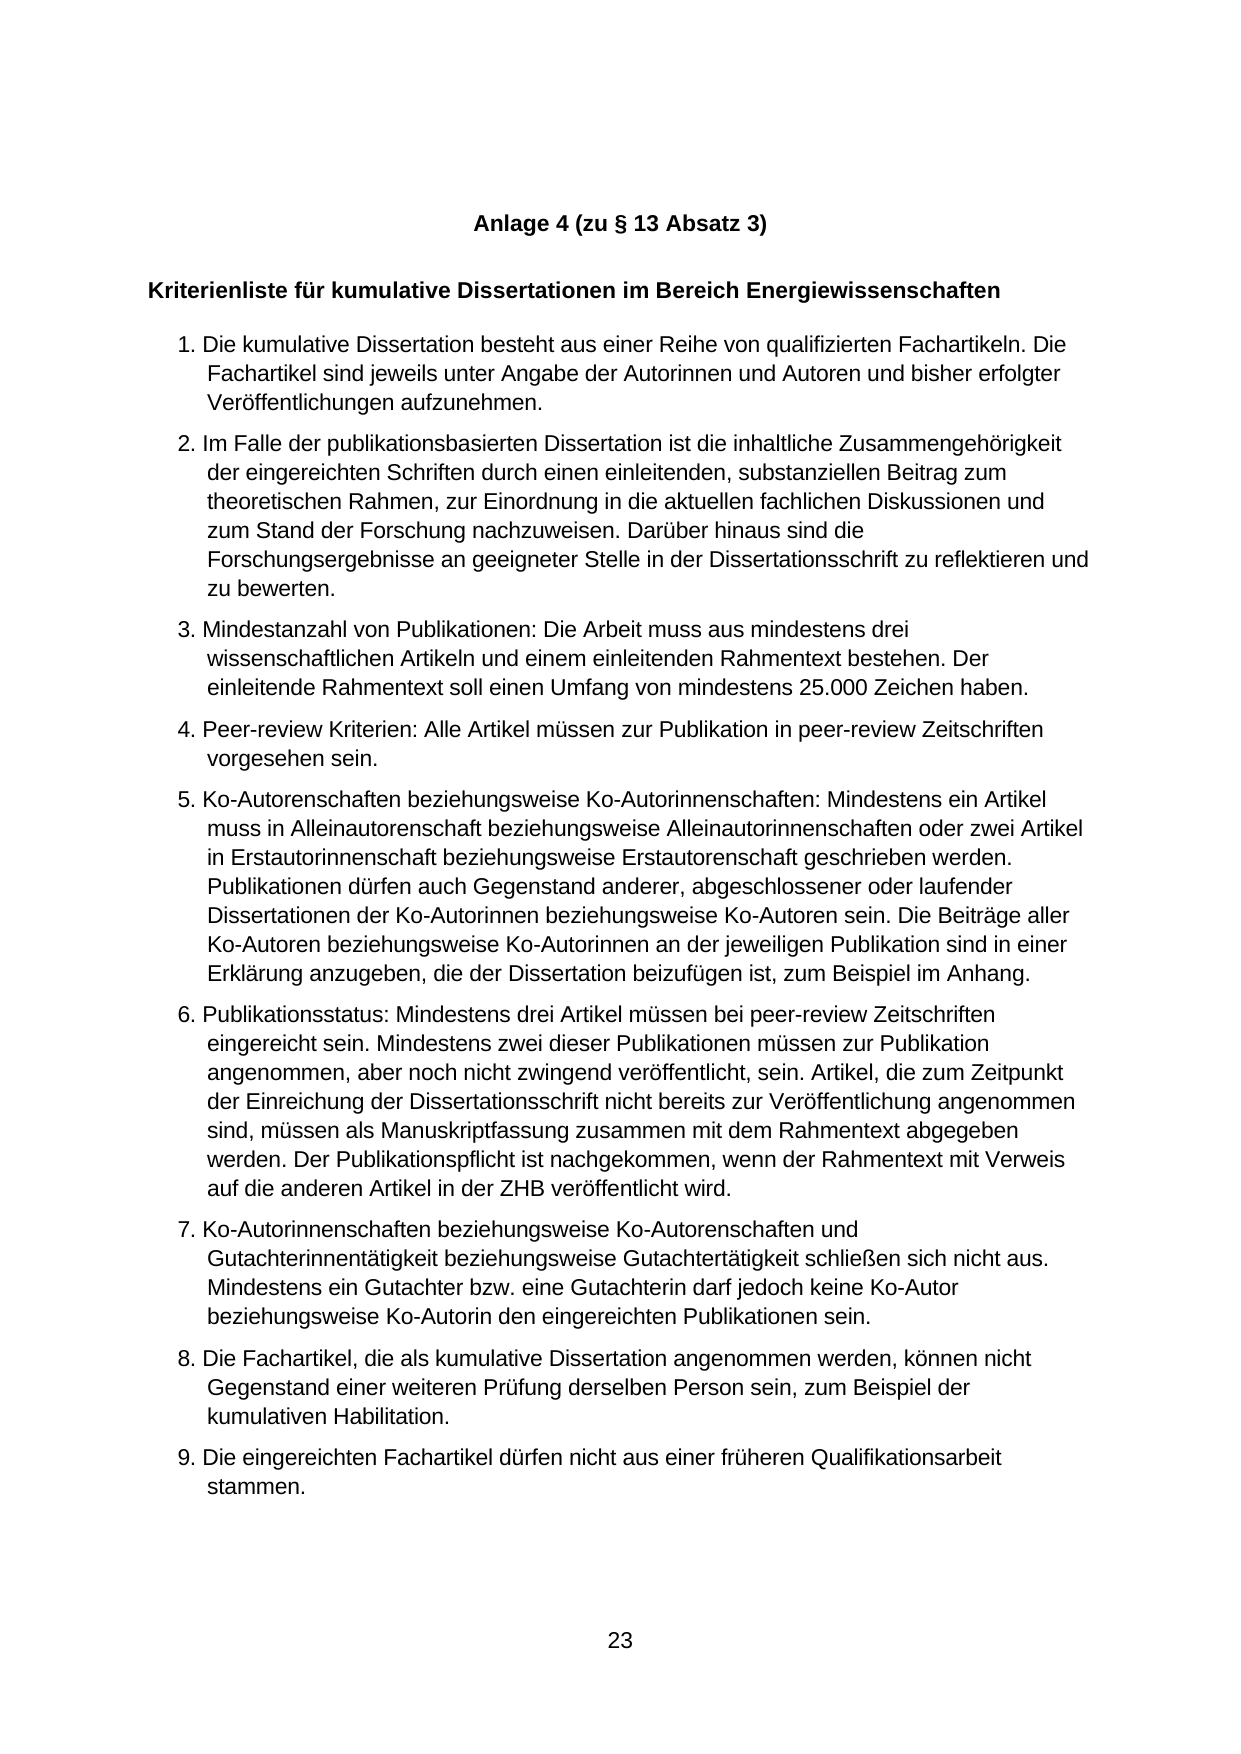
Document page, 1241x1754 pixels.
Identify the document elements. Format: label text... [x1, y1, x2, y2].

text 3. Mindestanzahl von Publikationen: Die Arbeit muss aus mindestens drei wissenschaftlichen Artikeln und einem einleitenden Rahmentext bestehen. Der einleitende Rahmentext soll einen Umfang von mindestens 25.000 Zeichen haben. [177, 616, 1093, 700]
text 7. Ko-Autorinnenschaften beziehungsweise Ko-Autorenschaften und Gutachterinnentätigkeit beziehungsweise Gutachtertätigkeit schließen sich nicht aus. Mindestens ein Gutachter bzw. eine Gutachterin darf jedoch keine Ko-Autor beziehungsweise Ko-Autorin den eingereichten Publikationen sein. [177, 1216, 1093, 1329]
text 4. Peer-review Kriterien: Alle Artikel müssen zur Publikation in peer-review Zeitschriften vorgesehen sein. [177, 716, 1093, 771]
text 2. Im Falle der publikationsbasierten Dissertation ist die inhaltliche Zusammengehörigkeit der eingereichten Schriften durch einen einleitenden, substanziellen Beitrag zum theoretischen Rahmen, zur Einordnung in die aktuellen fachlichen Diskussionen und zum Stand der Forschung nachzuweisen. Darüber hinaus sind die Forschungsergebnisse an geeigneter Stelle in der Dissertationsschrift zu reflektieren und zu bewerten. [177, 430, 1093, 601]
text 9. Die eingereichten Fachartikel dürfen nicht aus einer früheren Qualifikationsarbeit stammen. [177, 1444, 1093, 1499]
text Kriterienliste für kumulative Dissertationen im Bereich Energiewissenschaften [148, 277, 1093, 303]
text 8. Die Fachartikel, die als kumulative Dissertation angenommen werden, können nicht Gegenstand einer weiteren Prüfung derselben Person sein, zum Beispiel der kumulativen Habilitation. [177, 1345, 1093, 1429]
text 5. Ko-Autorenschaften beziehungsweise Ko-Autorinnenschaften: Mindestens ein Artikel muss in Alleinautorenschaft beziehungsweise Alleinautorinnenschaften oder zwei Artikel in Erstautorinnenschaft beziehungsweise Erstautorenschaft geschrieben werden. Publikationen dürfen auch Gegenstand anderer, abgeschlossener oder laufender Dissertationen der Ko-Autorinnen beziehungsweise Ko-Autoren sein. Die Beiträge aller Ko-Autoren beziehungsweise Ko-Autorinnen an der jeweiligen Publikation sind in einer Erklärung anzugeben, die der Dissertation beizufügen ist, zum Beispiel im Anhang. [177, 786, 1093, 986]
text Anlage 4 (zu § 13 Absatz 3) [148, 210, 1093, 236]
text 6. Publikationsstatus: Mindestens drei Artikel müssen bei peer-review Zeitschriften eingereicht sein. Mindestens zwei dieser Publikationen müssen zur Publikation angenommen, aber noch nicht zwingend veröffentlicht, sein. Artikel, die zum Zeitpunkt der Einreichung der Dissertationsschrift nicht bereits zur Veröffentlichung angenommen sind, müssen als Manuskriptfassung zusammen mit dem Rahmentext abgegeben werden. Der Publikationspflicht ist nachgekommen, wenn der Rahmentext mit Verweis auf die anderen Artikel in der ZHB veröffentlicht wird. [177, 1001, 1093, 1201]
text 1. Die kumulative Dissertation besteht aus einer Reihe von qualifizierten Fachartikeln. Die Fachartikel sind jeweils unter Angabe der Autorinnen und Autoren und bisher erfolgter Veröffentlichungen aufzunehmen. [177, 331, 1093, 415]
